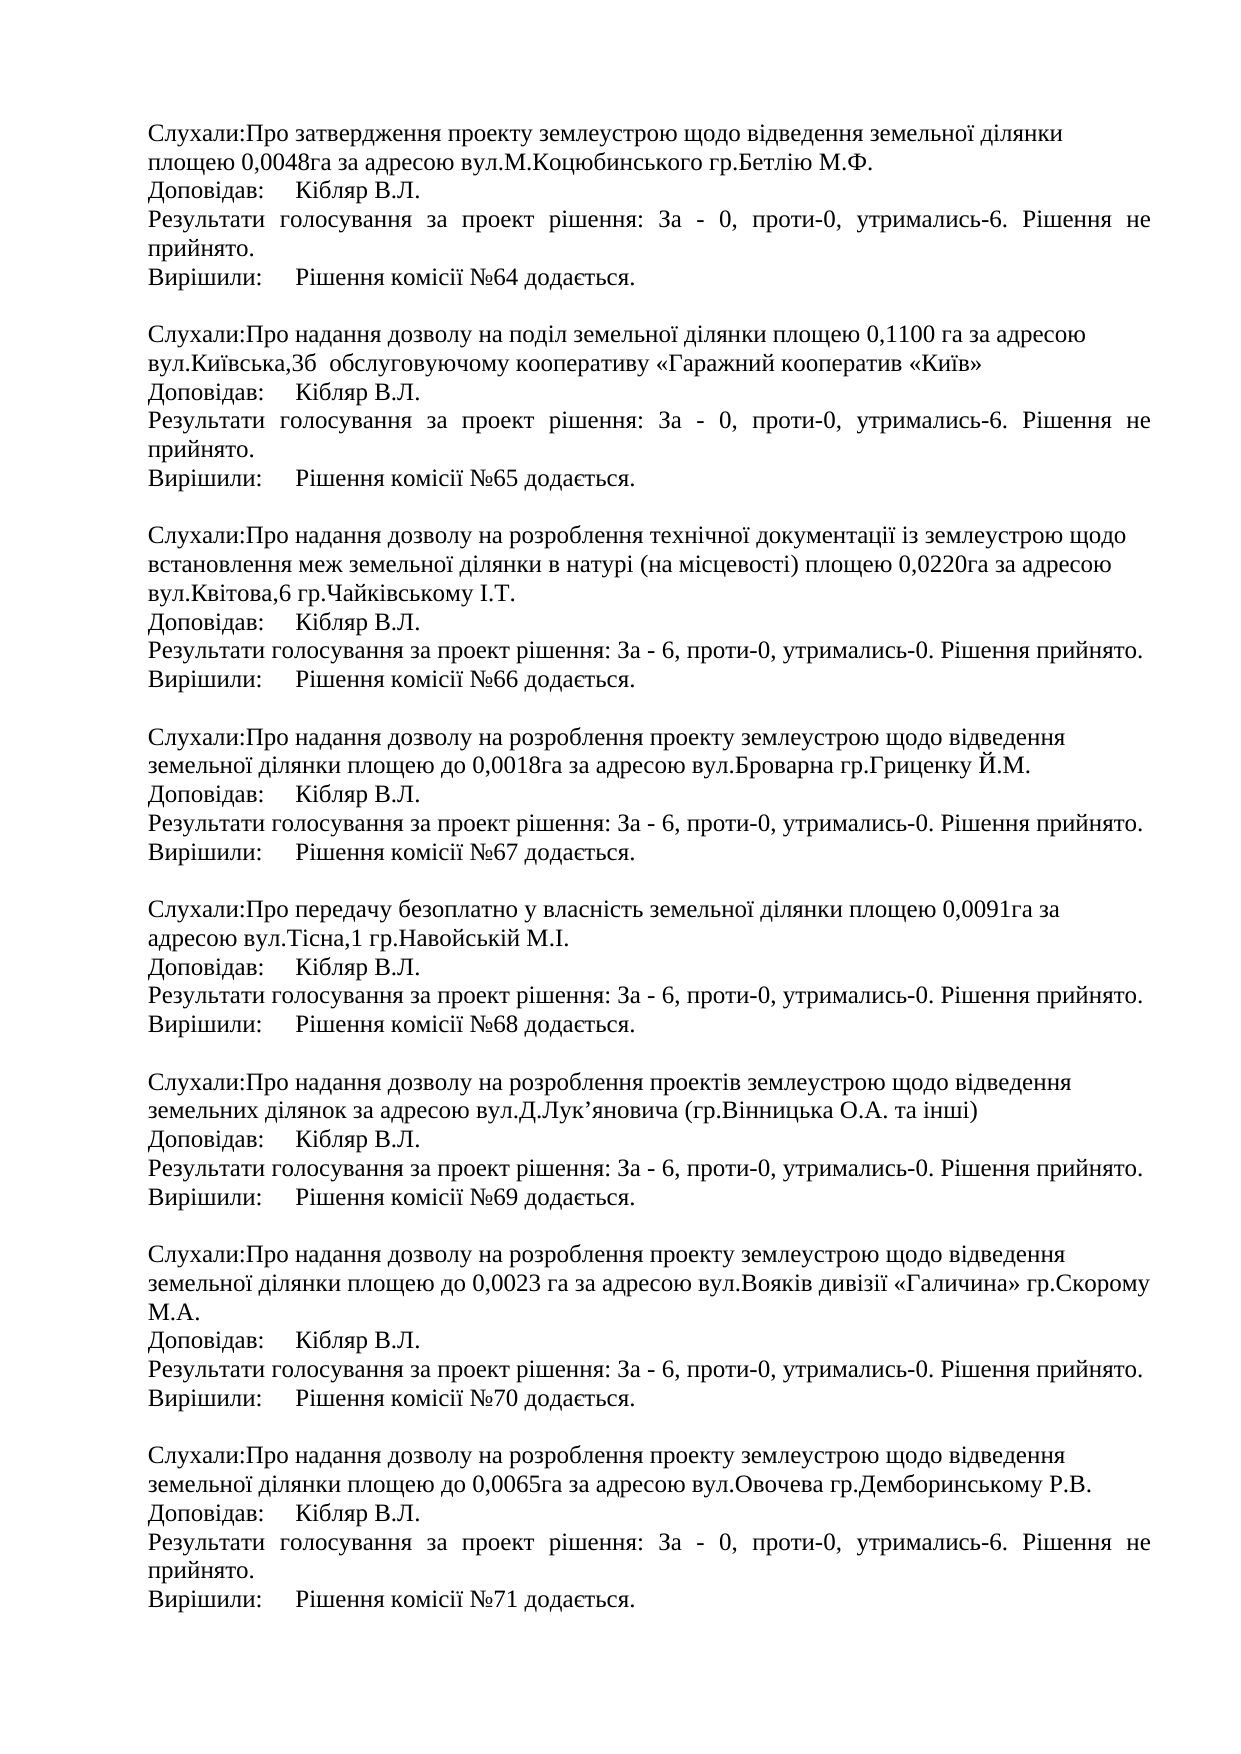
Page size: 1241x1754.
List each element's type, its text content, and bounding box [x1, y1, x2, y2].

text Доповідав: Кібляр В.Л. [148, 1326, 1152, 1354]
text Вирішили: Рішення комісії №69 додається. [148, 1182, 1152, 1211]
text Доповідав: Кібляр В.Л. [148, 607, 1152, 636]
text Доповідав: Кібляр В.Л. [148, 779, 1152, 808]
text Вирішили: Рішення комісії №70 додається. [148, 1383, 1152, 1412]
text Доповідав: Кібляр В.Л. [148, 176, 1152, 204]
text Вирішили: Рішення комісії №67 додається. [148, 837, 1152, 866]
text Результати голосування за проект рішення: За - 0, проти-0, утримались-6. Рішення не прийнято. [148, 204, 1152, 262]
text Доповідав: Кібляр В.Л. [148, 952, 1152, 981]
text Результати голосування за проект рішення: За - 6, проти-0, утримались-0. Рішення прийнято. [148, 1354, 1152, 1383]
text Слухали:Про затвердження проекту землеустрою щодо відведення земельної ділянки площею 0,0048га за адресою вул.М.Коцюбинського гр.Бетлію М.Ф. [148, 118, 1152, 176]
text Слухали:Про надання дозволу на розроблення проектів землеустрою щодо відведення земельних ділянок за адресою вул.Д.Лук’яновича (гр.Вінницька О.А. та інші) [148, 1067, 1152, 1124]
text Результати голосування за проект рішення: За - 0, проти-0, утримались-6. Рішення не прийнято. [148, 406, 1152, 463]
text Слухали:Про надання дозволу на розроблення проекту землеустрою щодо відведення земельної ділянки площею до 0,0018га за адресою вул.Броварна гр.Гриценку Й.М. [148, 722, 1152, 779]
text Слухали:Про надання дозволу на розроблення проекту землеустрою щодо відведення земельної ділянки площею до 0,0023 га за адресою вул.Вояків дивізії «Галичина» гр.Скорому М.А. [148, 1239, 1152, 1326]
text Слухали:Про надання дозволу на розроблення проекту землеустрою щодо відведення земельної ділянки площею до 0,0065га за адресою вул.Овочева гр.Демборинському Р.В. [148, 1441, 1152, 1498]
text Результати голосування за проект рішення: За - 0, проти-0, утримались-6. Рішення не прийнято. [148, 1527, 1152, 1584]
text Доповідав: Кібляр В.Л. [148, 377, 1152, 406]
text Вирішили: Рішення комісії №71 додається. [148, 1584, 1152, 1613]
text Слухали:Про надання дозволу на розроблення технічної документації із землеустрою щодо встановлення меж земельної ділянки в натурі (на місцевості) площею 0,0220га за адресою вул.Квітова,6 гр.Чайківському І.Т. [148, 521, 1152, 607]
text Результати голосування за проект рішення: За - 6, проти-0, утримались-0. Рішення прийнято. [148, 1153, 1152, 1182]
text Результати голосування за проект рішення: За - 6, проти-0, утримались-0. Рішення прийнято. [148, 981, 1152, 1009]
text Слухали:Про надання дозволу на поділ земельної ділянки площею 0,1100 га за адресою вул.Київська,3б обслуговуючому кооперативу «Гаражний кооператив «Київ» [148, 319, 1152, 377]
text Вирішили: Рішення комісії №66 додається. [148, 664, 1152, 693]
text Слухали:Про передачу безоплатно у власність земельної ділянки площею 0,0091га за адресою вул.Тісна,1 гр.Навойській М.І. [148, 894, 1152, 952]
text Вирішили: Рішення комісії №65 додається. [148, 463, 1152, 492]
text Доповідав: Кібляр В.Л. [148, 1498, 1152, 1527]
text Доповідав: Кібляр В.Л. [148, 1124, 1152, 1153]
text Вирішили: Рішення комісії №68 додається. [148, 1009, 1152, 1038]
text Результати голосування за проект рішення: За - 6, проти-0, утримались-0. Рішення прийнято. [148, 636, 1152, 664]
text Вирішили: Рішення комісії №64 додається. [148, 262, 1152, 291]
text Результати голосування за проект рішення: За - 6, проти-0, утримались-0. Рішення прийнято. [148, 808, 1152, 837]
